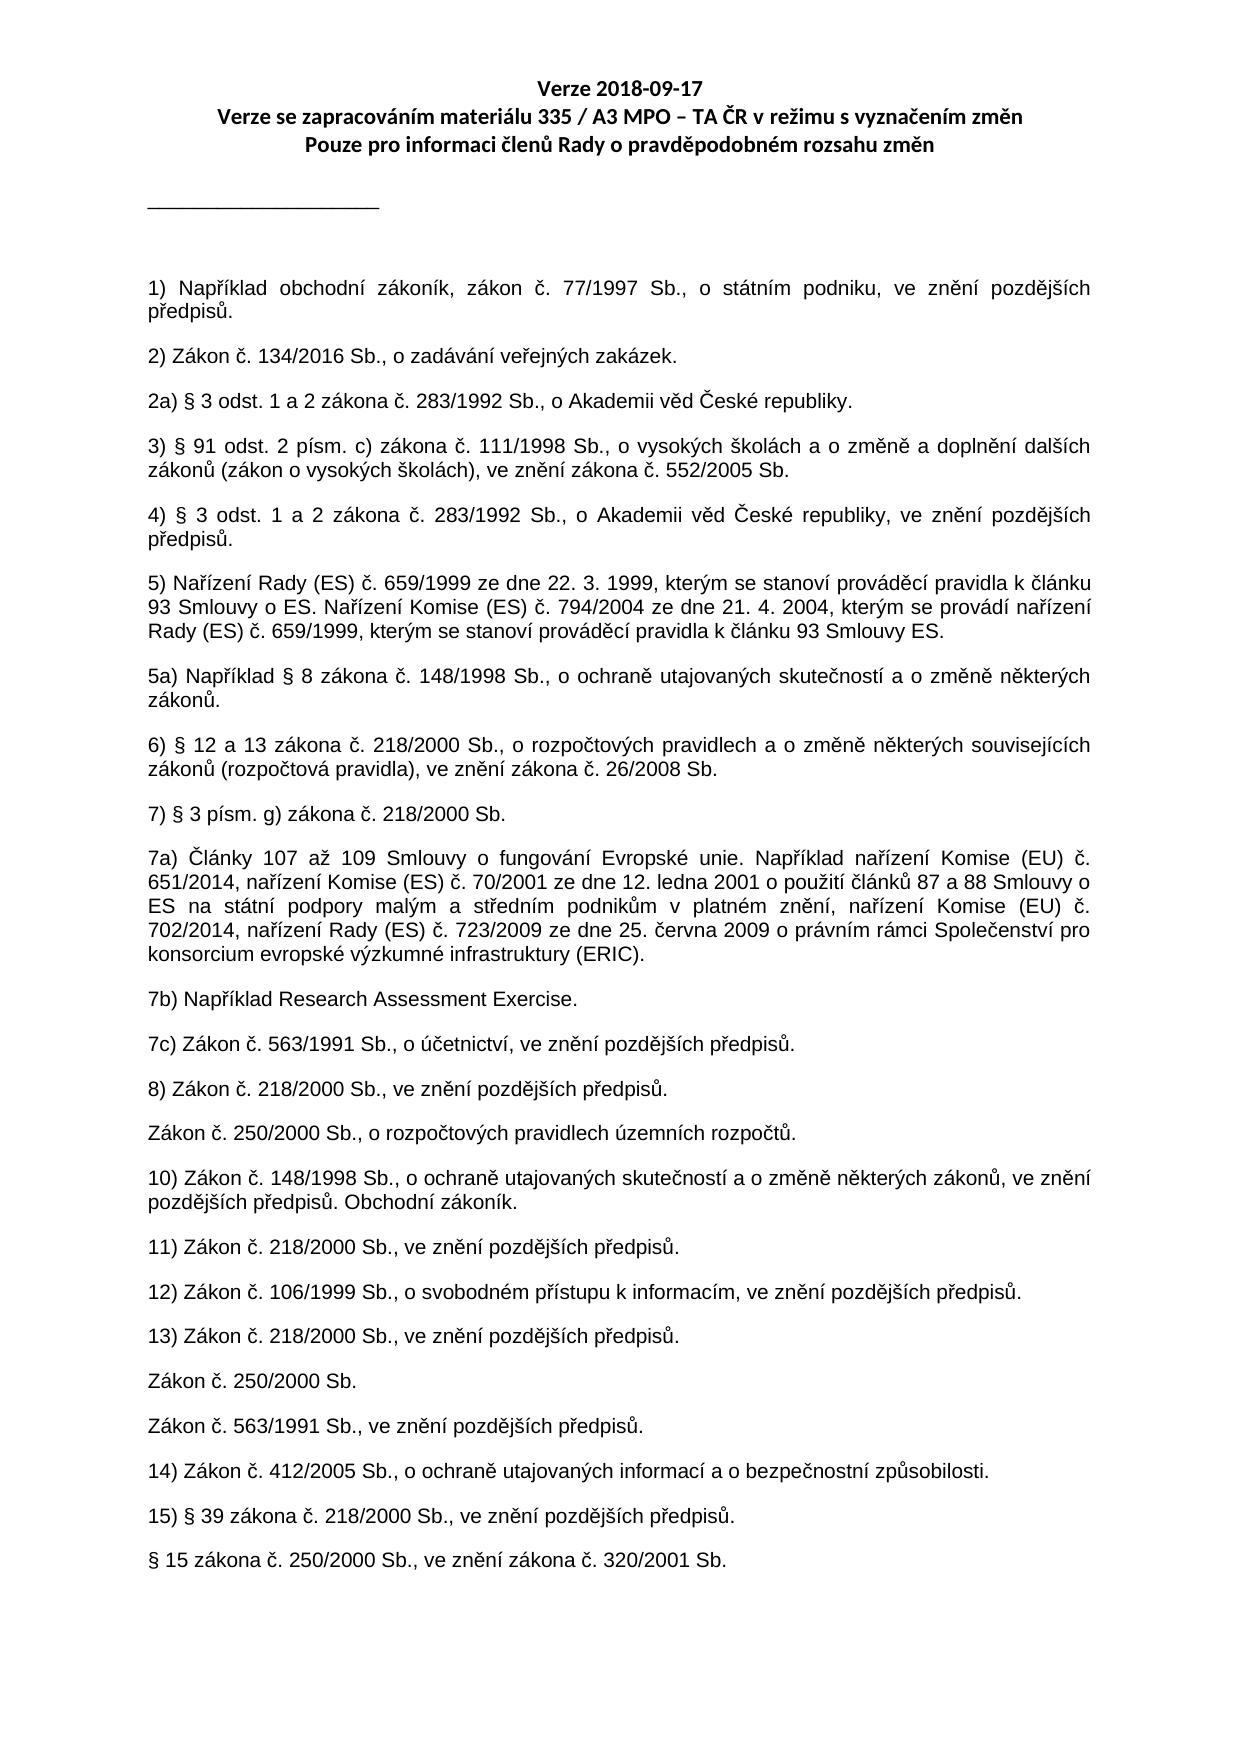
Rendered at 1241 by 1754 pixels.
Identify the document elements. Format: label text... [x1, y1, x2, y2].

text § 15 zákona č. 250/2000 Sb., ve znění zákona č. 320/2001 Sb. [148, 1548, 1092, 1572]
text 7) § 3 písm. g) zákona č. 218/2000 Sb. [148, 801, 1092, 825]
text 7a) Články 107 až 109 Smlouvy o fungování Evropské unie. Například nařízení Komise (EU) č. 651/2014, nařízení Komise (ES) č. 70/2001 ze dne 12. ledna 2001 o použití článků 87 a 88 Smlouvy o ES na státní podpory malým a středním podnikům v platném znění, nařízení Komise (EU) č. 702/2014, nařízení Rady (ES) č. 723/2009 ze dne 25. června 2009 o právním rámci Společenství pro konsorcium evropské výzkumné infrastruktury (ERIC). [148, 846, 1092, 966]
text 2) Zákon č. 134/2016 Sb., o zadávání veřejných zakázek. [148, 344, 1092, 368]
text Zákon č. 250/2000 Sb., o rozpočtových pravidlech územních rozpočtů. [148, 1121, 1092, 1145]
text Zákon č. 563/1991 Sb., ve znění pozdějších předpisů. [148, 1414, 1092, 1438]
text 5a) Například § 8 zákona č. 148/1998 Sb., o ochraně utajovaných skutečností a o změně některých zákonů. [148, 664, 1092, 712]
text 12) Zákon č. 106/1999 Sb., o svobodném přístupu k informacím, ve znění pozdějších předpisů. [148, 1279, 1092, 1303]
text 7c) Zákon č. 563/1991 Sb., o účetnictví, ve znění pozdějších předpisů. [148, 1032, 1092, 1056]
text 3) § 91 odst. 2 písm. c) zákona č. 111/1998 Sb., o vysokých školách a o změně a doplnění dalších zákonů (zákon o vysokých školách), ve znění zákona č. 552/2005 Sb. [148, 434, 1092, 482]
text 7b) Například Research Assessment Exercise. [148, 987, 1092, 1011]
text 15) § 39 zákona č. 218/2000 Sb., ve znění pozdějších předpisů. [148, 1503, 1092, 1527]
text 4) § 3 odst. 1 a 2 zákona č. 283/1992 Sb., o Akademii věd České republiky, ve znění pozdějších předpisů. [148, 502, 1092, 550]
text 14) Zákon č. 412/2005 Sb., o ochraně utajovaných informací a o bezpečnostní způsobilosti. [148, 1459, 1092, 1483]
text 13) Zákon č. 218/2000 Sb., ve znění pozdějších předpisů. [148, 1324, 1092, 1348]
text 5) Nařízení Rady (ES) č. 659/1999 ze dne 22. 3. 1999, kterým se stanoví prováděcí pravidla k článku 93 Smlouvy o ES. Nařízení Komise (ES) č. 794/2004 ze dne 21. 4. 2004, kterým se provádí nařízení Rady (ES) č. 659/1999, kterým se stanoví prováděcí pravidla k článku 93 Smlouvy ES. [148, 571, 1092, 643]
text 1) Například obchodní zákoník, zákon č. 77/1997 Sb., o státním podniku, ve znění pozdějších předpisů. [148, 275, 1092, 323]
text Zákon č. 250/2000 Sb. [148, 1369, 1092, 1393]
text 6) § 12 a 13 zákona č. 218/2000 Sb., o rozpočtových pravidlech a o změně některých souvisejících zákonů (rozpočtová pravidla), ve znění zákona č. 26/2008 Sb. [148, 733, 1092, 781]
text 10) Zákon č. 148/1998 Sb., o ochraně utajovaných skutečností a o změně některých zákonů, ve znění pozdějších předpisů. Obchodní zákoník. [148, 1166, 1092, 1214]
text 8) Zákon č. 218/2000 Sb., ve znění pozdějších předpisů. [148, 1076, 1092, 1100]
text 11) Zákon č. 218/2000 Sb., ve znění pozdějších předpisů. [148, 1235, 1092, 1259]
text ____________________ [148, 186, 1092, 210]
text 2a) § 3 odst. 1 a 2 zákona č. 283/1992 Sb., o Akademii věd České republiky. [148, 389, 1092, 413]
